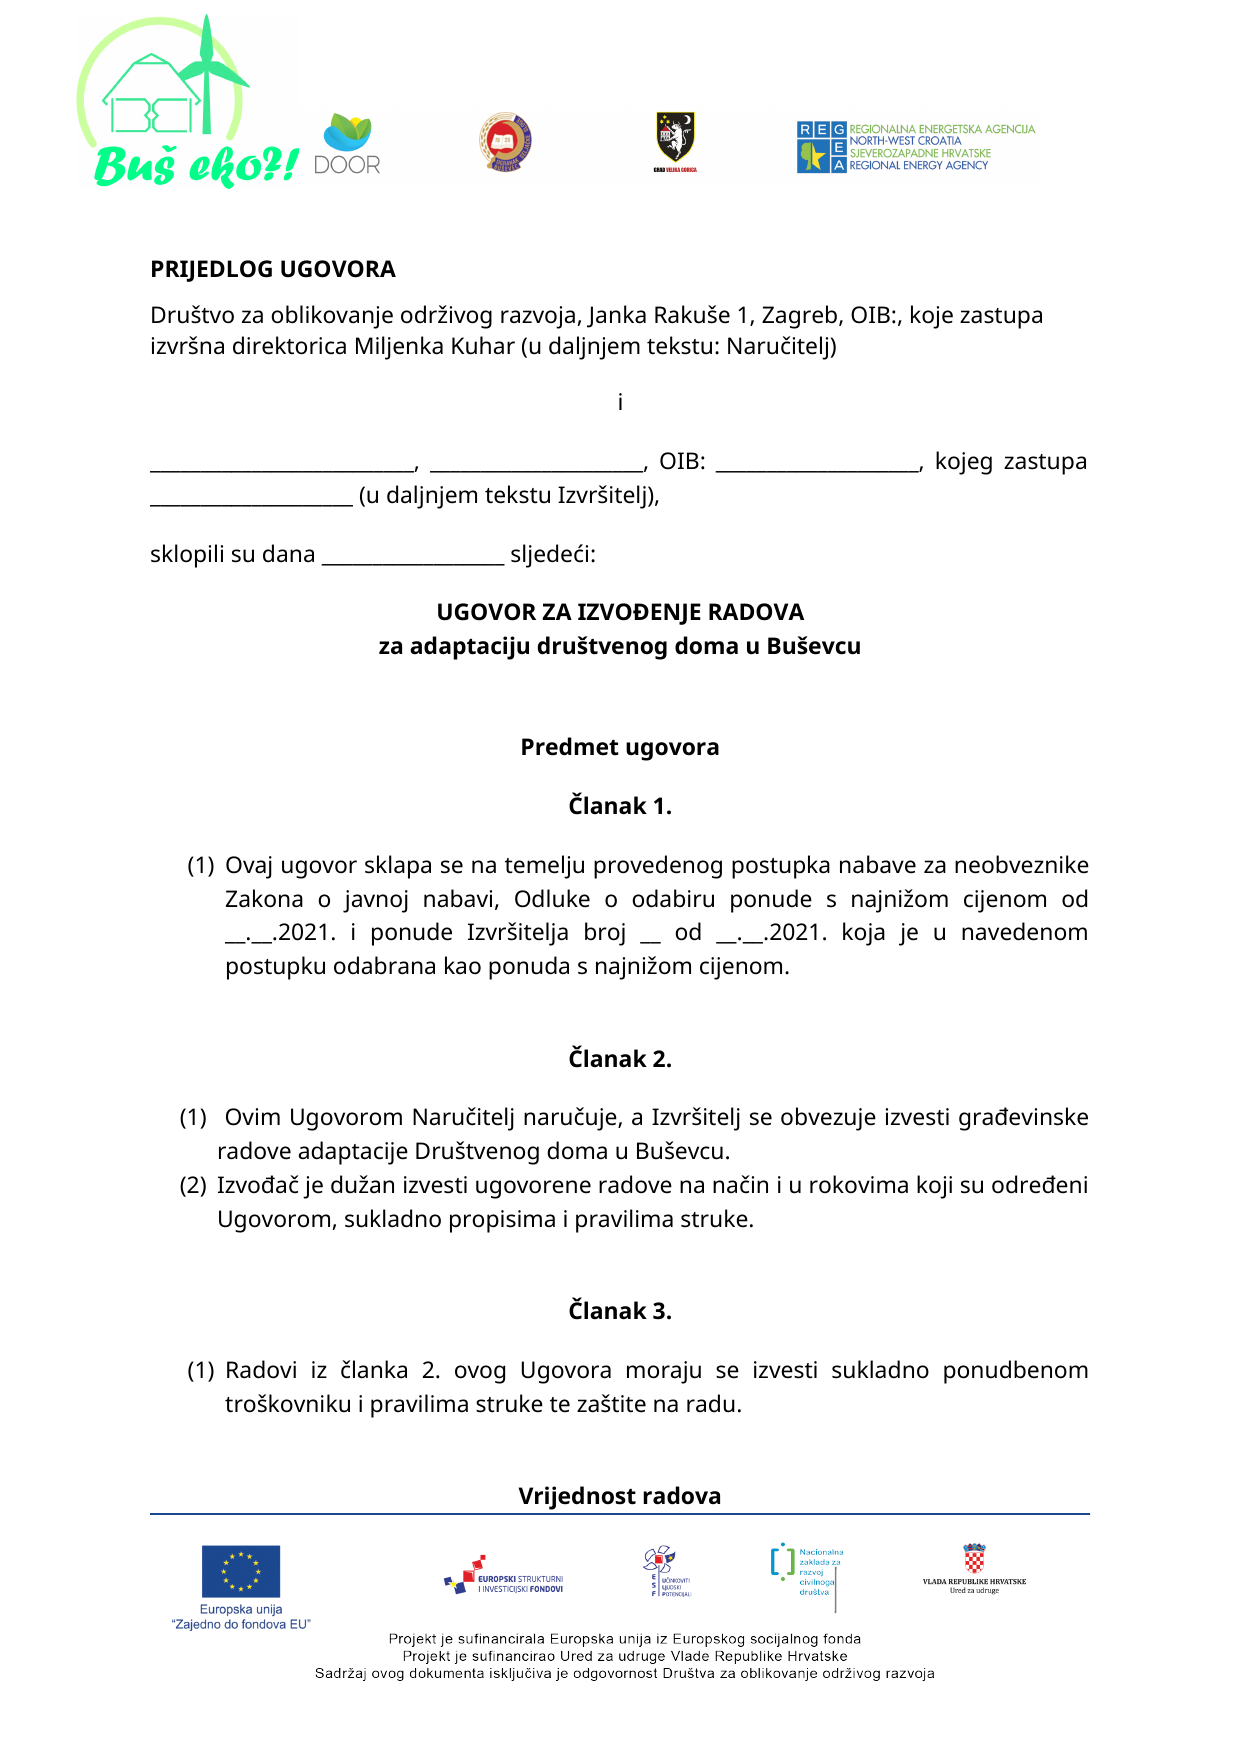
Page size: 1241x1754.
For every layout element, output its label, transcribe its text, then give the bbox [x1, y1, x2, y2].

text Društvo za oblikovanje održivog razvoja, Janka Rakuše 1, Zagreb, OIB:, koje zastupa izvršna direktorica Miljenka Kuhar (u daljnjem tekstu: Naručitelj) [150, 299, 1090, 361]
text Članak 1. [150, 790, 1090, 821]
list Izvođač je dužan izvesti ugovorene radove na način i u rokovima koji su određeni Ugovorom, sukladno propisima i pravilima struke. [179, 1169, 1090, 1234]
text Članak 3. [150, 1295, 1090, 1326]
text Članak 2. [150, 1042, 1090, 1074]
text UGOVOR ZA IZVOĐENJE RADOVA [150, 596, 1090, 627]
picture [150, 1513, 1091, 1681]
text za adaptaciju društvenog doma u Buševcu [150, 630, 1090, 661]
text Vrijednost radova [150, 1480, 1090, 1511]
text sklopili su dana __________________ sljedeći: [150, 537, 1090, 569]
list Ovaj ugovor sklapa se na temelju provedenog postupka nabave za neobveznike Zakona o javnoj nabavi, Odluke o odabiru ponude s najnižom cijenom od __.__.2021. i ponude Izvršitelja broj __ od __.__.2021. koja je u navedenom postupku odabrana kao ponuda s najnižom cijenom. [187, 849, 1090, 981]
list Radovi iz članka 2. ovog Ugovora moraju se izvesti sukladno ponudbenom troškovniku i pravilima struke te zaštite na radu. [187, 1354, 1090, 1419]
list Ovim Ugovorom Naručitelj naručuje, a Izvršitelj se obvezuje izvesti građevinske radove adaptacije Društvenog doma u Buševcu. [179, 1101, 1090, 1166]
text Predmet ugovora [150, 731, 1090, 762]
picture [76, 14, 1047, 189]
text __________________________, _____________________, OIB: ____________________, kojeg zastupa ____________________ (u daljnjem tekstu Izvršitelj), [150, 445, 1090, 510]
text PRIJEDLOG UGOVORA [150, 252, 1090, 284]
text i [150, 386, 1090, 417]
